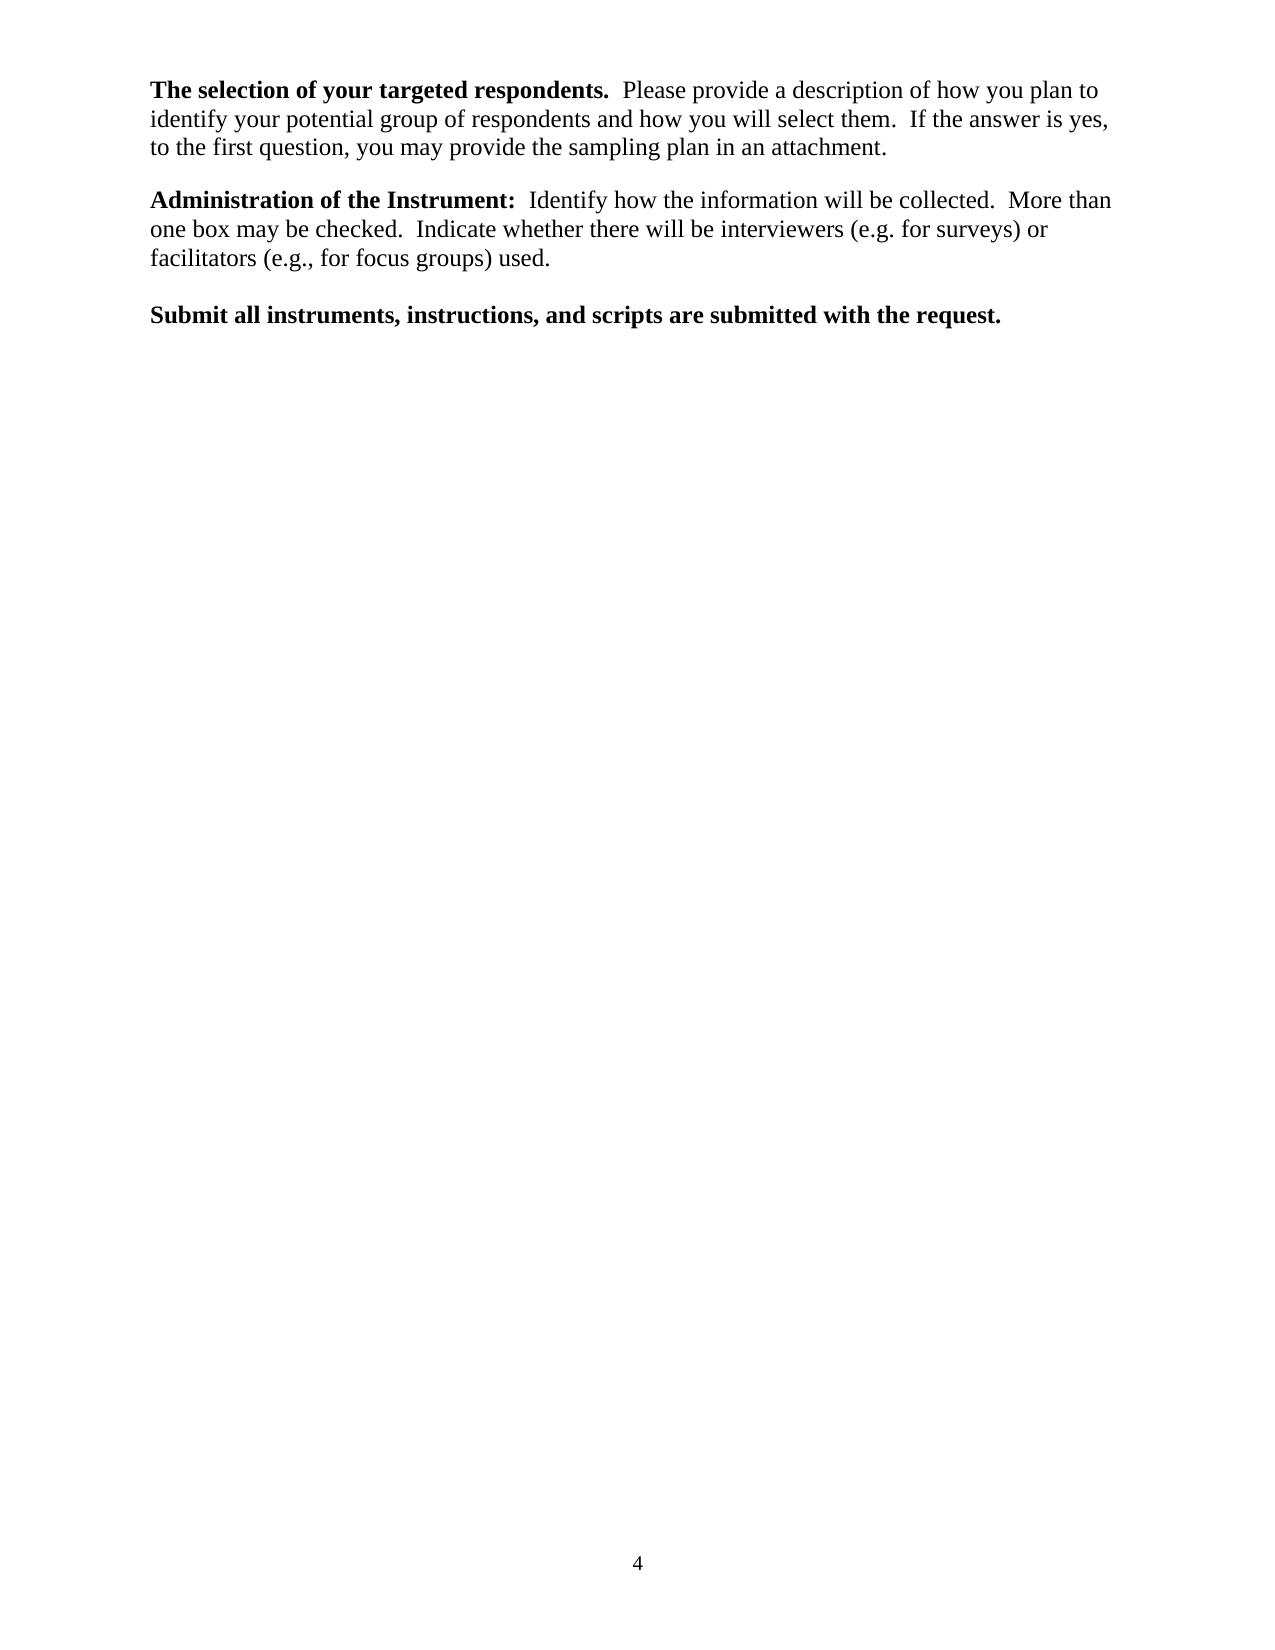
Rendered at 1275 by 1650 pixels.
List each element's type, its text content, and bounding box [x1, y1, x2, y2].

text Administration of the Instrument: Identify how the information will be collected. More than one box may be checked. Indicate whether there will be interviewers (e.g. for surveys) or facilitators (e.g., for focus groups) used. [150, 185, 1125, 272]
text The selection of your targeted respondents. Please provide a description of how you plan to identify your potential group of respondents and how you will select them. If the answer is yes, to the first question, you may provide the sampling plan in an attachment. [150, 75, 1125, 161]
text Submit all instruments, instructions, and scripts are submitted with the request. [150, 300, 1125, 329]
